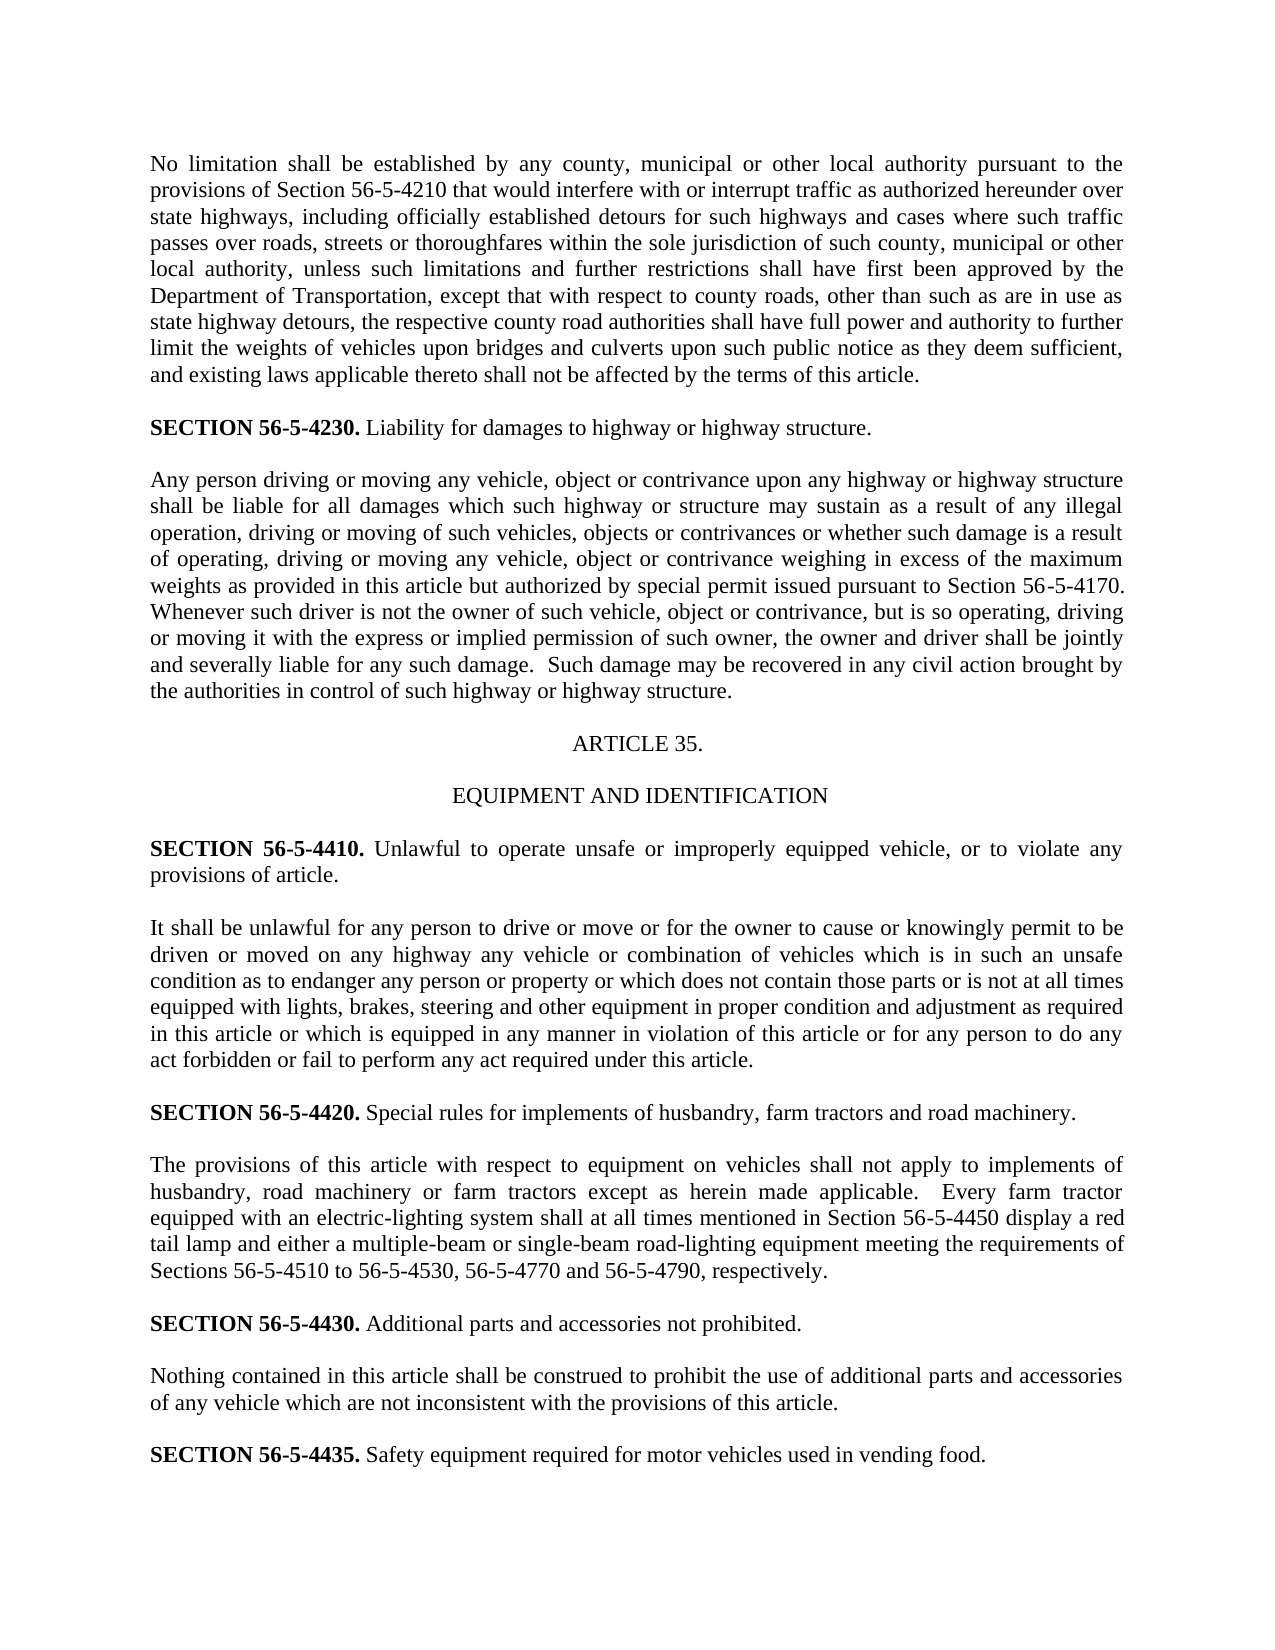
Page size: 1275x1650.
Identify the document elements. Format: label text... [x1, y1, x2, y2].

text SECTION 56-5-4230. Liability for damages to highway or highway structure. [150, 413, 1125, 440]
text EQUIPMENT AND IDENTIFICATION [150, 782, 1125, 809]
text Nothing contained in this article shall be construed to prohibit the use of additional parts and accessories of any vehicle which are not inconsistent with the provisions of this article. [150, 1362, 1125, 1415]
text SECTION 56-5-4410. Unlawful to operate unsafe or improperly equipped vehicle, or to violate any provisions of article. [150, 835, 1125, 888]
text SECTION 56-5-4420. Special rules for implements of husbandry, farm tractors and road machinery. [150, 1099, 1125, 1125]
text SECTION 56-5-4435. Safety equipment required for motor vehicles used in vending food. [150, 1441, 1125, 1468]
text The provisions of this article with respect to equipment on vehicles shall not apply to implements of husbandry, road machinery or farm tractors except as herein made applicable. Every farm tractor equipped with an electric-lighting system shall at all times mentioned in Section 56-5-4450 display a red tail lamp and either a multiple-beam or single-beam road-lighting equipment meeting the requirements of Sections 56-5-4510 to 56-5-4530, 56-5-4770 and 56-5-4790, respectively. [150, 1151, 1125, 1283]
text SECTION 56-5-4430. Additional parts and accessories not prohibited. [150, 1309, 1125, 1336]
text ARTICLE 35. [150, 730, 1125, 756]
text Any person driving or moving any vehicle, object or contrivance upon any highway or highway structure shall be liable for all damages which such highway or structure may sustain as a result of any illegal operation, driving or moving of such vehicles, objects or contrivances or whether such damage is a result of operating, driving or moving any vehicle, object or contrivance weighing in excess of the maximum weights as provided in this article but authorized by special permit issued pursuant to Section 56-5-4170. Whenever such driver is not the owner of such vehicle, object or contrivance, but is so operating, driving or moving it with the express or implied permission of such owner, the owner and driver shall be jointly and severally liable for any such damage. Such damage may be recovered in any civil action brought by the authorities in control of such highway or highway structure. [150, 466, 1125, 703]
text No limitation shall be established by any county, municipal or other local authority pursuant to the provisions of Section 56-5-4210 that would interfere with or interrupt traffic as authorized hereunder over state highways, including officially established detours for such highways and cases where such traffic passes over roads, streets or thoroughfares within the sole jurisdiction of such county, municipal or other local authority, unless such limitations and further restrictions shall have first been approved by the Department of Transportation, except that with respect to county roads, other than such as are in use as state highway detours, the respective county road authorities shall have full power and authority to further limit the weights of vehicles upon bridges and culverts upon such public notice as they deem sufficient, and existing laws applicable thereto shall not be affected by the terms of this article. [150, 150, 1125, 387]
text It shall be unlawful for any person to drive or move or for the owner to cause or knowingly permit to be driven or moved on any highway any vehicle or combination of vehicles which is in such an unsafe condition as to endanger any person or property or which does not contain those parts or is not at all times equipped with lights, brakes, steering and other equipment in proper condition and adjustment as required in this article or which is equipped in any manner in violation of this article or for any person to do any act forbidden or fail to perform any act required under this article. [150, 914, 1125, 1072]
